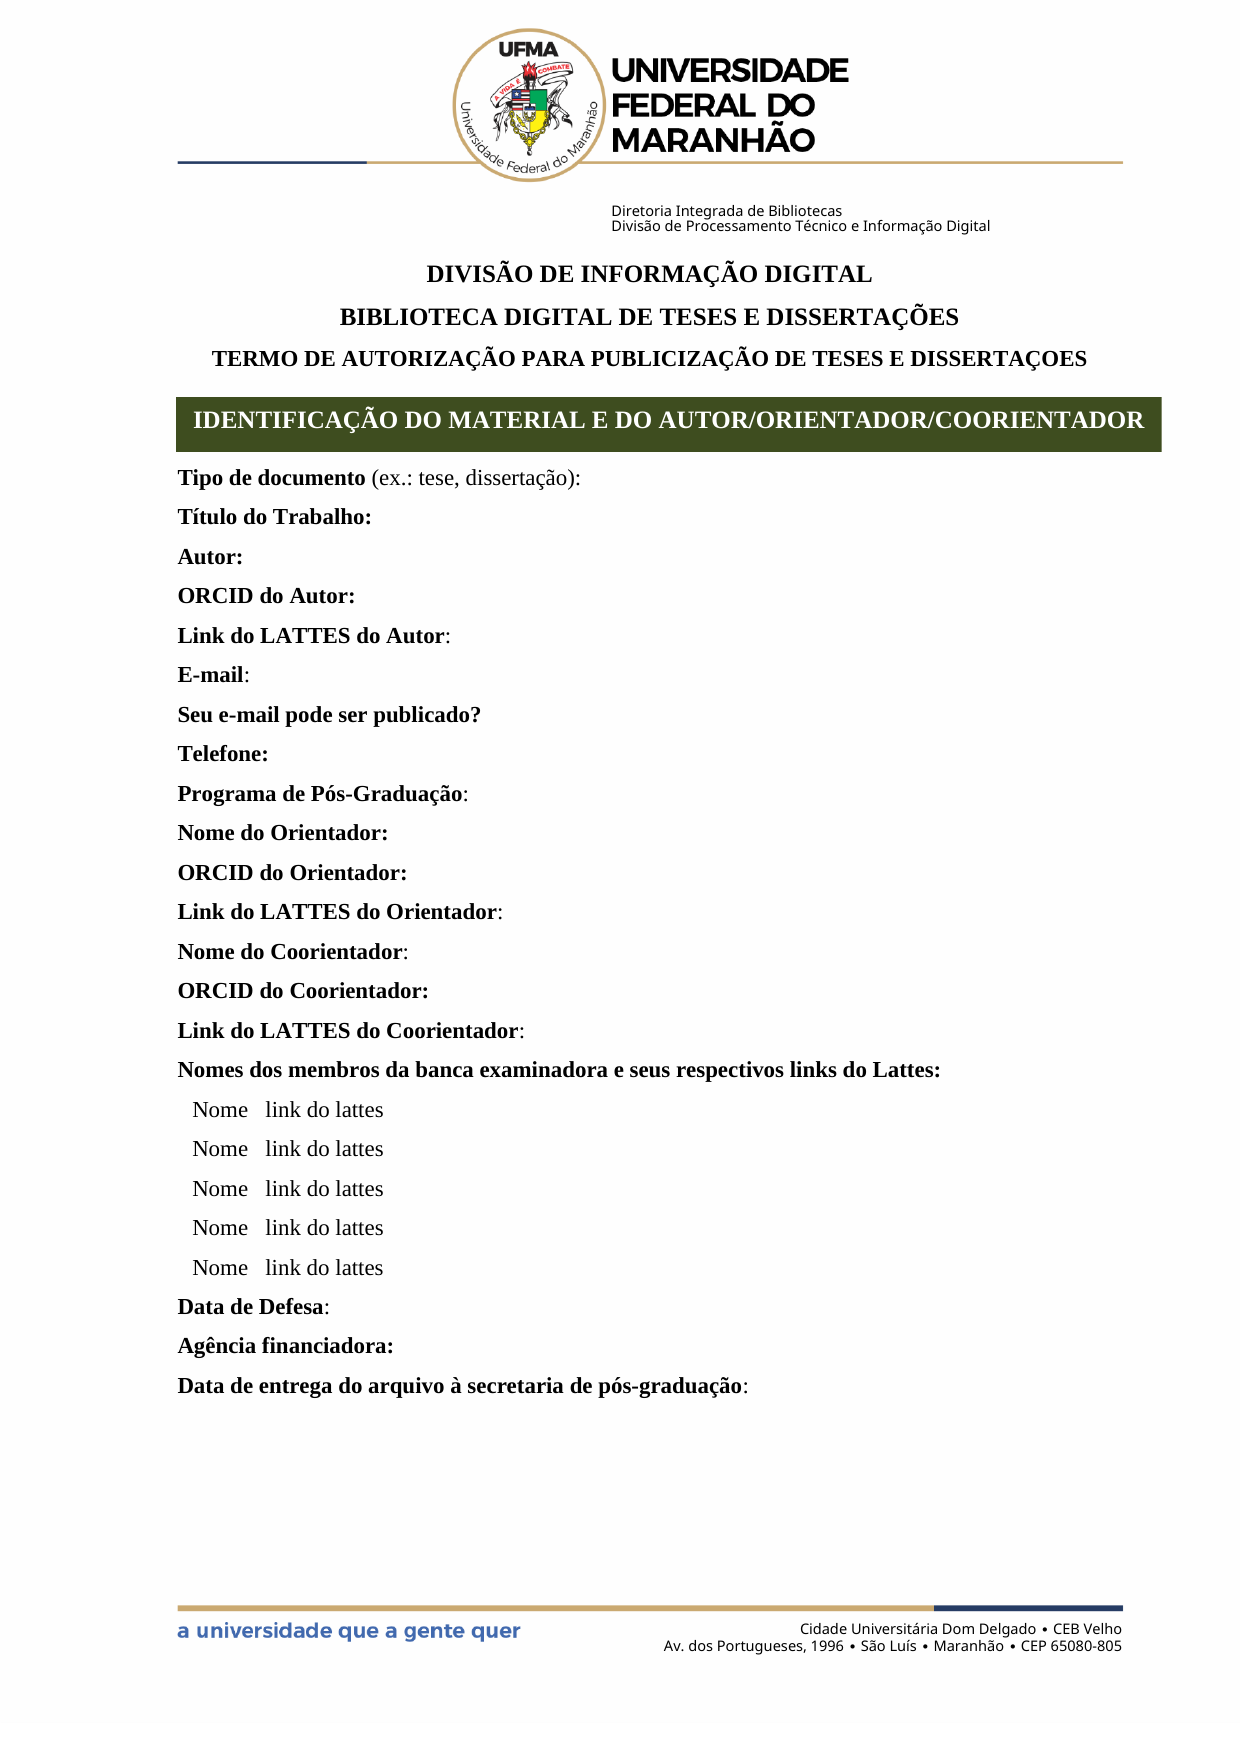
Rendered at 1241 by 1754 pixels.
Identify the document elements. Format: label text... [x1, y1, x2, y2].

text BIBLIOTECA DIGITAL DE TESES E DISSERTAÇÕES [177, 302, 1122, 331]
picture [0, 0, 1241, 1723]
text TERMO DE AUTORIZAÇÃO PARA PUBLICIZAÇÃO DE TESES E DISSERTAÇOES [177, 346, 1122, 372]
text Nome link do lattes [192, 1253, 1122, 1280]
text Tipo de documento (ex.: tese, dissertação): [177, 464, 1122, 490]
text Seu e-mail pode ser publicado? [177, 701, 1122, 727]
text Telefone: [177, 740, 1122, 767]
text Data de Defesa: [177, 1293, 1122, 1319]
text Nome do Orientador: [177, 819, 1122, 846]
text Link do LATTES do Autor: [177, 622, 1122, 648]
text Link do LATTES do Coorientador: [177, 1017, 1122, 1043]
text Nome link do lattes [192, 1214, 1122, 1240]
text Autor: [177, 543, 1122, 569]
text Nome link do lattes [192, 1174, 1122, 1201]
text Título do Trabalho: [177, 503, 1122, 530]
text ORCID do Orientador: [177, 859, 1122, 885]
text Nomes dos membros da banca examinadora e seus respectivos links do Lattes: [177, 1056, 1122, 1082]
text ORCID do Autor: [177, 582, 1122, 609]
text DIVISÃO DE INFORMAÇÃO DIGITAL [177, 259, 1122, 288]
text E-mail: [177, 661, 1122, 688]
text Data de entrega do arquivo à secretaria de pós-graduação: [177, 1372, 1122, 1398]
text Agência financiadora: [177, 1332, 1122, 1359]
text ORCID do Coorientador: [177, 977, 1122, 1003]
text Nome link do lattes [192, 1135, 1122, 1161]
text Link do LATTES do Orientador: [177, 898, 1122, 924]
text Nome link do lattes [192, 1096, 1122, 1122]
text Programa de Pós-Graduação: [177, 780, 1122, 806]
text Nome do Coorientador: [177, 938, 1122, 964]
